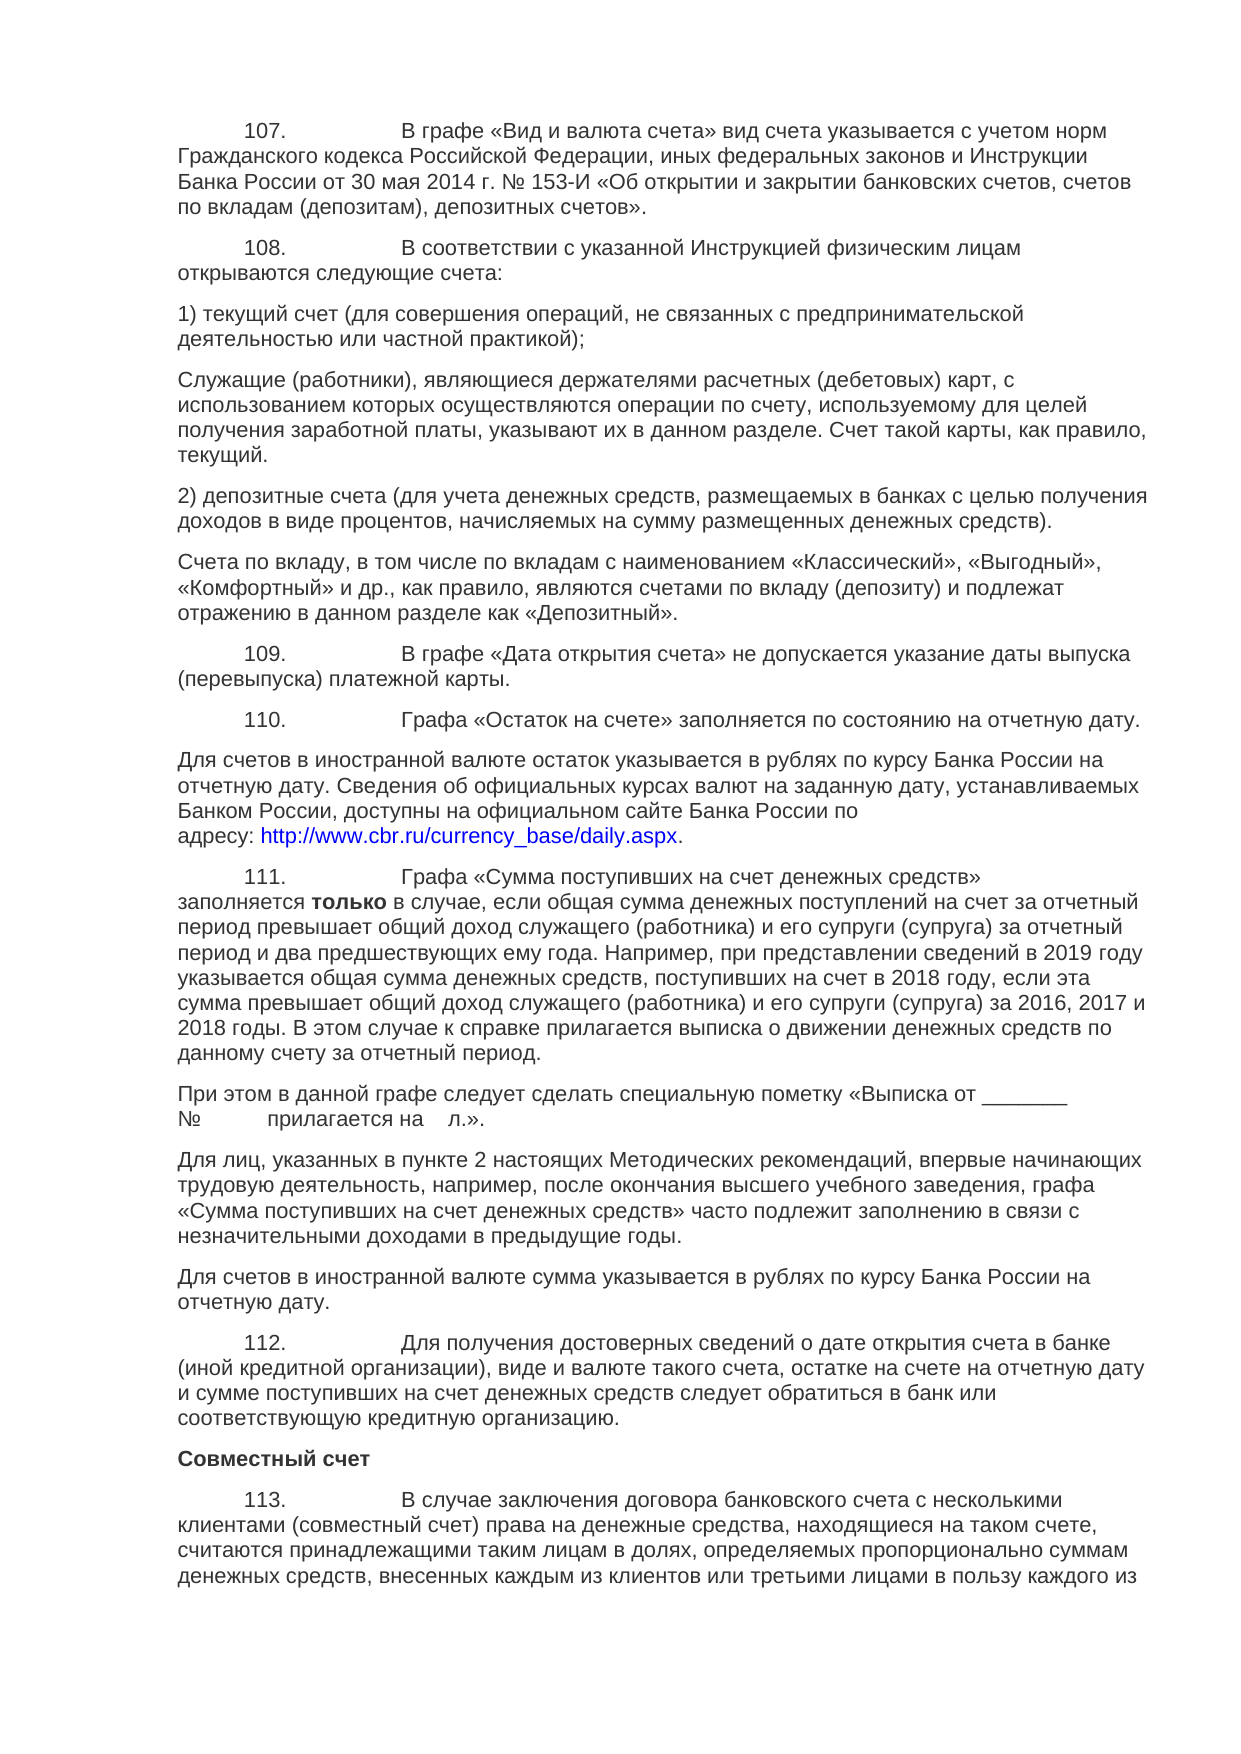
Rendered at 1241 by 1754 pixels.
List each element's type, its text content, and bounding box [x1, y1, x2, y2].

text Совместный счет [177, 1446, 1152, 1471]
text Счета по вкладу, в том числе по вкладам с наименованием «Классический», «Выгодный», «Комфортный» и др., как правило, являются счетами по вкладу (депозиту) и подлежат отражению в данном разделе как «Депозитный». [177, 549, 1152, 625]
text Служащие (работники), являющиеся держателями расчетных (дебетовых) карт, с использованием которых осуществляются операции по счету, используемому для целей получения заработной платы, указывают их в данном разделе. Счет такой карты, как правило, текущий. [177, 367, 1152, 467]
text Для лиц, указанных в пункте 2 настоящих Методических рекомендаций, впервые начинающих трудовую деятельность, например, после окончания высшего учебного заведения, графа «Сумма поступивших на счет денежных средств» часто подлежит заполнению в связи с незначительными доходами в предыдущие годы. [177, 1147, 1152, 1248]
text 111. Графа «Сумма поступивших на счет денежных средств» заполняется только в случае, если общая сумма денежных поступлений на счет за отчетный период превышает общий доход служащего (работника) и его супруги (супруга) за отчетный период и два предшествующих ему года. Например, при представлении сведений в 2019 году указывается общая сумма денежных средств, поступивших на счет в 2018 году, если эта сумма превышает общий доход служащего (работника) и его супруги (супруга) за 2016, 2017 и 2018 годы. В этом случае к справке прилагается выписка о движении денежных средств по данному счету за отчетный период. [177, 864, 1152, 1065]
text Для счетов в иностранной валюте остаток указывается в рублях по курсу Банка России на отчетную дату. Сведения об официальных курсах валют на заданную дату, устанавливаемых Банком России, доступны на официальном сайте Банка России по адресу: http://www.cbr.ru/currency_base/daily.aspx. [177, 747, 1152, 848]
text 108. В соответствии с указанной Инструкцией физическим лицам открываются следующие счета: [177, 234, 1152, 285]
text 112. Для получения достоверных сведений о дате открытия счета в банке (иной кредитной организации), виде и валюте такого счета, остатке на счете на отчетную дату и сумме поступивших на счет денежных средств следует обратиться в банк или соответствующую кредитную организацию. [177, 1329, 1152, 1430]
text 110. Графа «Остаток на счете» заполняется по состоянию на отчетную дату. [177, 706, 1152, 732]
text Для счетов в иностранной валюте сумма указывается в рублях по курсу Банка России на отчетную дату. [177, 1263, 1152, 1314]
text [177, 1487, 1152, 1588]
text 107. В графе «Вид и валюта счета» вид счета указывается с учетом норм Гражданского кодекса Российской Федерации, иных федеральных законов и Инструкции Банка России от 30 мая 2014 г. № 153-И «Об открытии и закрытии банковских счетов, счетов по вкладам (депозитам), депозитных счетов». [177, 118, 1152, 219]
text 1) текущий счет (для совершения операций, не связанных с предпринимательской деятельностью или частной практикой); [177, 301, 1152, 351]
text 2) депозитные счета (для учета денежных средств, размещаемых в банках с целью получения доходов в виде процентов, начисляемых на сумму размещенных денежных средств). [177, 483, 1152, 533]
text При этом в данной графе следует сделать специальную пометку «Выписка от _______ № прилагается на л.». [177, 1081, 1152, 1131]
text 109. В графе «Дата открытия счета» не допускается указание даты выпуска (перевыпуска) платежной карты. [177, 640, 1152, 691]
